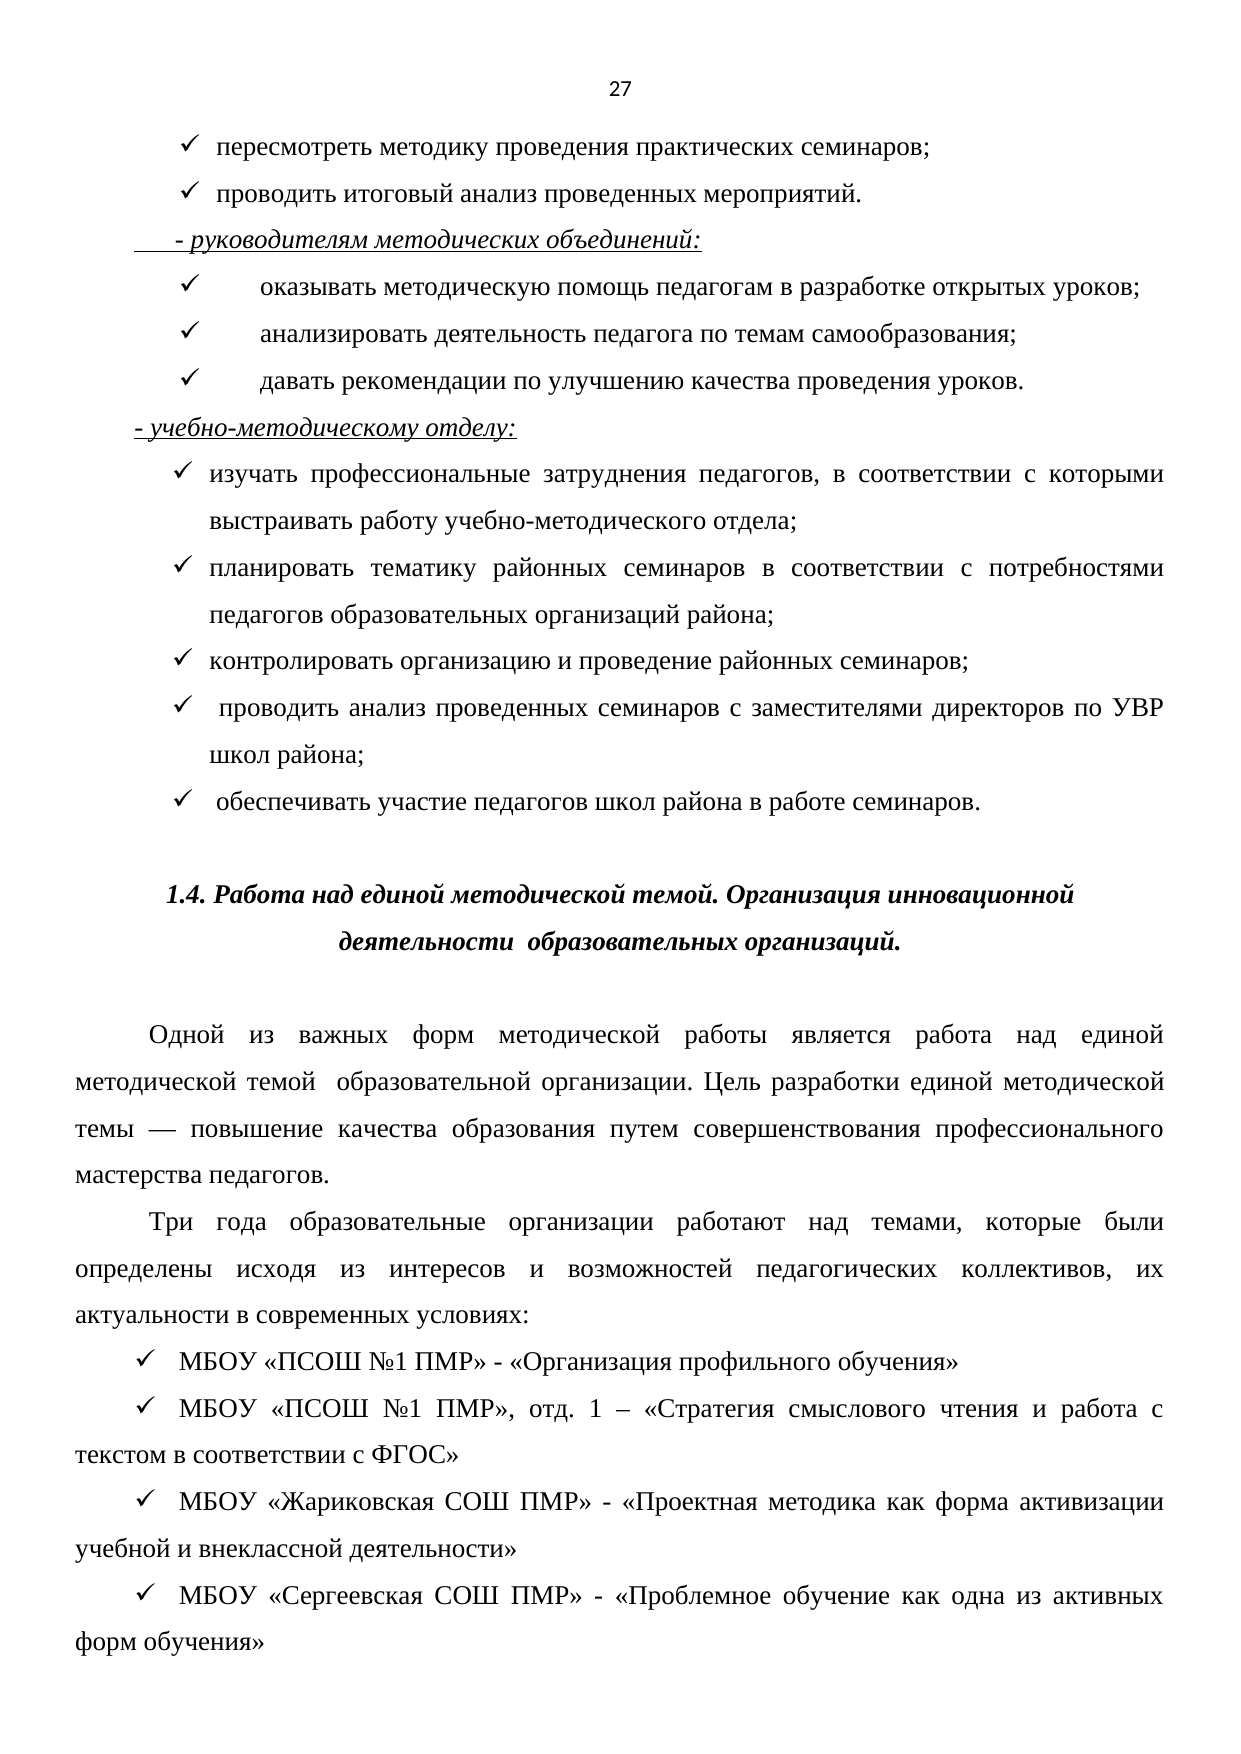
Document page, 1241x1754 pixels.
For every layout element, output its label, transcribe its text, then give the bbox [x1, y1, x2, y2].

list проводить итоговый анализ проведенных мероприятий. [179, 177, 1165, 208]
list проводить анализ проведенных семинаров с заместителями директоров по УВР школ района; [172, 691, 1165, 769]
list МБОУ «Жариковская СОШ ПМР» - «Проектная методика как форма активизации учебной и внеклассной деятельности» [75, 1485, 1165, 1563]
text - руководителям методических объединений: [75, 224, 1165, 255]
text - учебно-методическому отделу: [75, 411, 1165, 442]
list 1.4. Работа над единой методической темой. Организация инновационной деятельности образовательных организаций. [75, 878, 1165, 956]
list МБОУ «ПСОШ №1 ПМР» - «Организация профильного обучения» [75, 1345, 1165, 1376]
list изучать профессиональные затруднения педагогов, в соответствии с которыми выстраивать работу учебно-методического отдела; [172, 458, 1165, 536]
list пересмотреть методику проведения практических семинаров; [179, 130, 1165, 161]
list оказывать методическую помощь педагогам в разработке открытых уроков; [178, 270, 1165, 302]
list давать рекомендации по улучшению качества проведения уроков. [178, 364, 1165, 395]
list планировать тематику районных семинаров в соответствии с потребностями педагогов образовательных организаций района; [172, 551, 1165, 629]
text Одной из важных форм методической работы является работа над единой методической темой образовательной организации. Цель разработки единой методической темы — повышение качества образования путем совершенствования профессионального мастерства педагогов. [75, 1018, 1165, 1189]
text Три года образовательные организации работают над темами, которые были определены исходя из интересов и возможностей педагогических коллективов, их актуальности в современных условиях: [75, 1205, 1165, 1329]
list МБОУ «Сергеевская СОШ ПМР» - «Проблемное обучение как одна из активных форм обучения» [75, 1579, 1165, 1657]
list обеспечивать участие педагогов школ района в работе семинаров. [172, 785, 1165, 816]
list контролировать организацию и проведение районных семинаров; [172, 644, 1165, 676]
list анализировать деятельность педагога по темам самообразования; [178, 317, 1165, 348]
list МБОУ «ПСОШ №1 ПМР», отд. 1 – «Стратегия смыслового чтения и работа с текстом в соответствии с ФГОС» [75, 1392, 1165, 1470]
